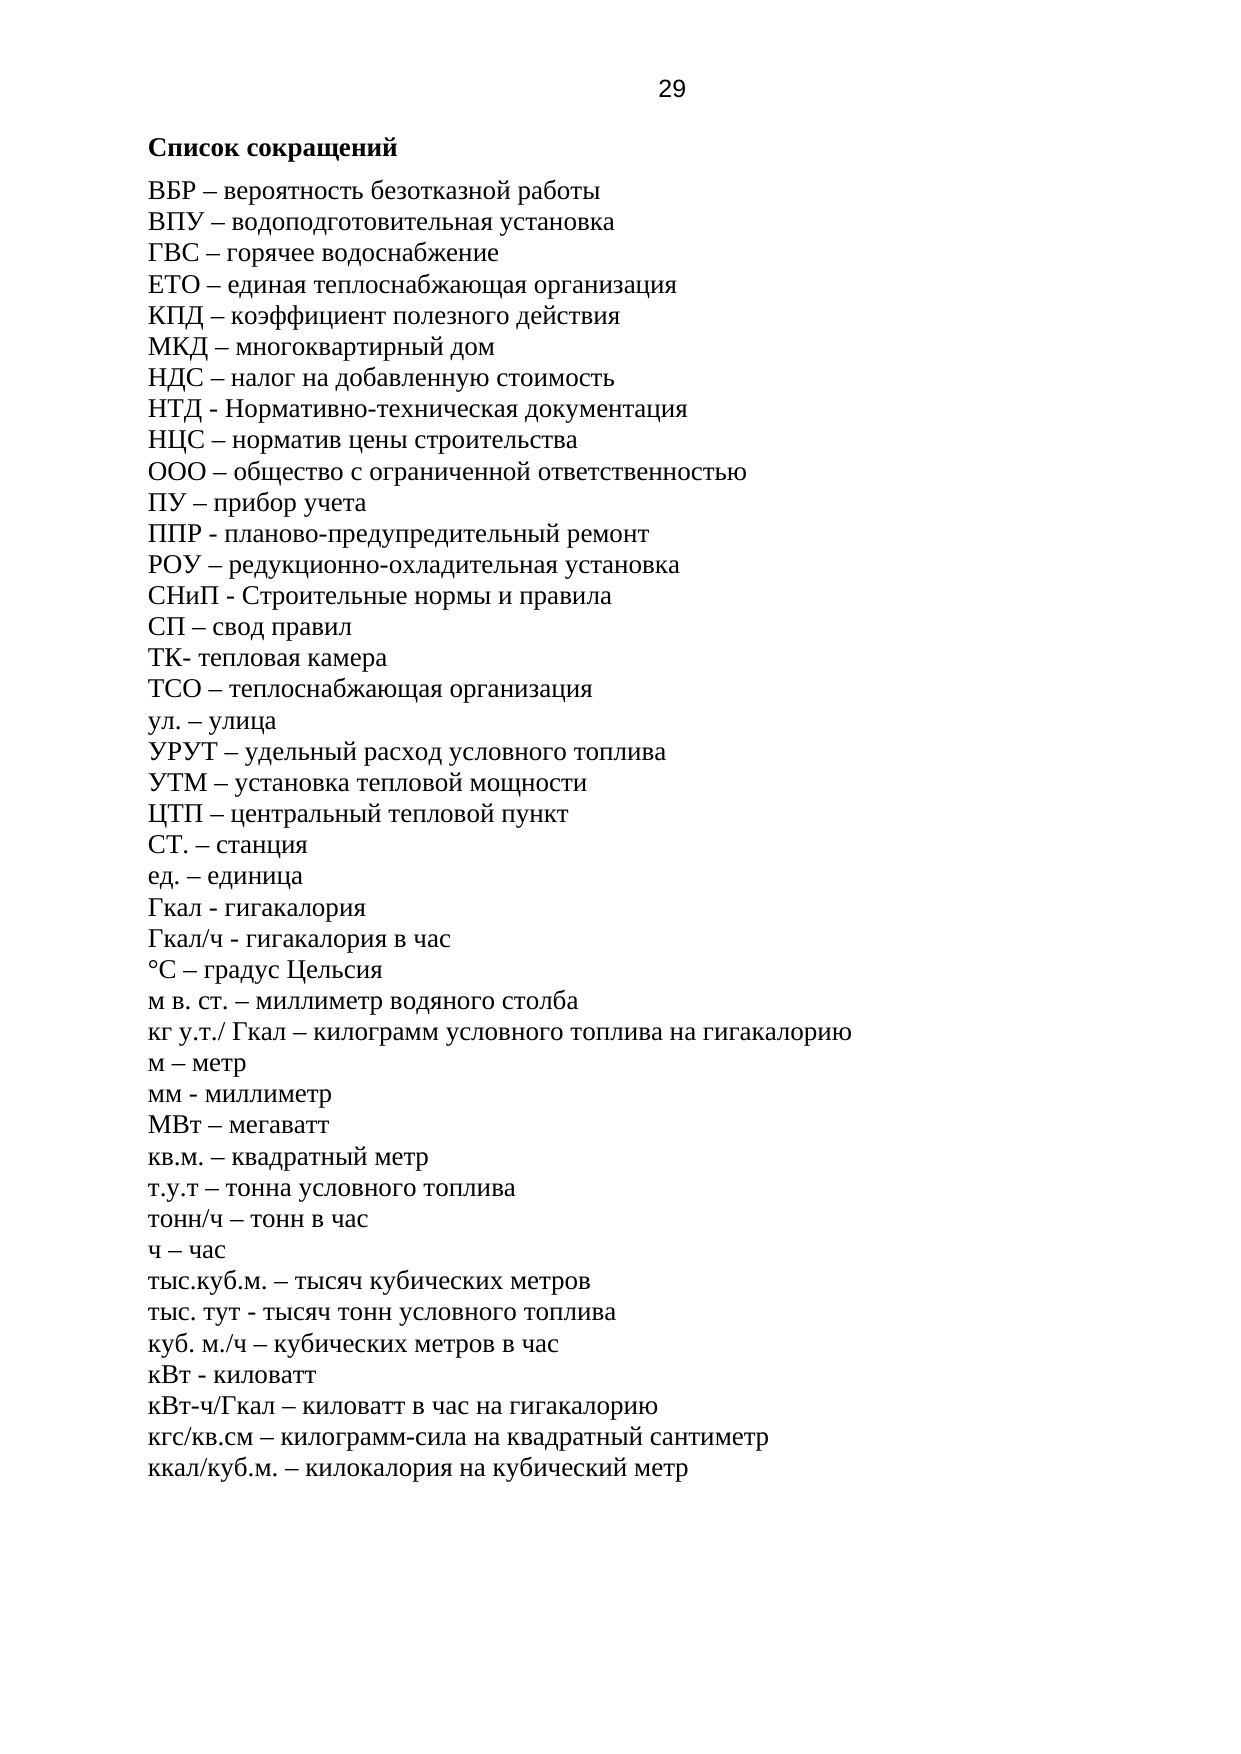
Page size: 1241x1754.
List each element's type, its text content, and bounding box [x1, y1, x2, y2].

text ВБР – вероятность безотказной работы [74, 174, 1211, 205]
text кг у.т./ Гкал – килограмм условного топлива на гигакалорию [74, 1015, 1211, 1046]
text ед. – единица [74, 859, 1211, 891]
text кгс/кв.см – килограмм-сила на квадратный сантиметр [74, 1420, 1211, 1451]
text кВт-ч/Гкал – киловатт в час на гигакалорию [74, 1389, 1211, 1420]
text ПУ – прибор учета [74, 486, 1211, 517]
text РОУ – редукционно-охладительная установка [74, 548, 1211, 579]
text ООО – общество с ограниченной ответственностью [74, 454, 1211, 486]
text мм - миллиметр [74, 1077, 1211, 1109]
text Гкал - гигакалория [74, 891, 1211, 922]
text СП – свод правил [74, 610, 1211, 641]
text м в. ст. – миллиметр водяного столба [74, 984, 1211, 1015]
text кв.м. – квадратный метр [74, 1140, 1211, 1171]
text УРУТ – удельный расход условного топлива [74, 735, 1211, 766]
text КПД – коэффициент полезного действия [74, 299, 1211, 330]
text СНиП - Строительные нормы и правила [74, 579, 1211, 610]
text ул. – улица [74, 704, 1211, 735]
text ЦТП – центральный тепловой пункт [74, 797, 1211, 828]
text СТ. – станция [74, 828, 1211, 859]
text НДС – налог на добавленную стоимость [74, 361, 1211, 392]
text Список сокращений [74, 131, 1211, 162]
text °С – градус Цельсия [74, 953, 1211, 984]
text ВПУ – водоподготовительная установка [74, 205, 1211, 237]
text МКД – многоквартирный дом [74, 330, 1211, 361]
text ТСО – теплоснабжающая организация [74, 673, 1211, 704]
text Гкал/ч - гигакалория в час [74, 922, 1211, 953]
text ЕТО – единая теплоснабжающая организация [74, 268, 1211, 299]
text тыс.куб.м. – тысяч кубических метров [74, 1264, 1211, 1296]
text НЦС – норматив цены строительства [74, 423, 1211, 454]
text т.у.т – тонна условного топлива [74, 1171, 1211, 1202]
text куб. м./ч – кубических метров в час [74, 1327, 1211, 1358]
text ППР - планово-предупредительный ремонт [74, 517, 1211, 548]
text ч – час [74, 1233, 1211, 1264]
text НТД - Нормативно-техническая документация [74, 392, 1211, 423]
text тыс. тут - тысяч тонн условного топлива [74, 1296, 1211, 1327]
text МВт – мегаватт [74, 1109, 1211, 1140]
text кВт - киловатт [74, 1358, 1211, 1389]
text м – метр [74, 1046, 1211, 1077]
text ТК- тепловая камера [74, 641, 1211, 673]
text тонн/ч – тонн в час [74, 1202, 1211, 1233]
text УТМ – установка тепловой мощности [74, 766, 1211, 797]
text ГВС – горячее водоснабжение [74, 237, 1211, 268]
text ккал/куб.м. – килокалория на кубический метр [74, 1451, 1211, 1482]
